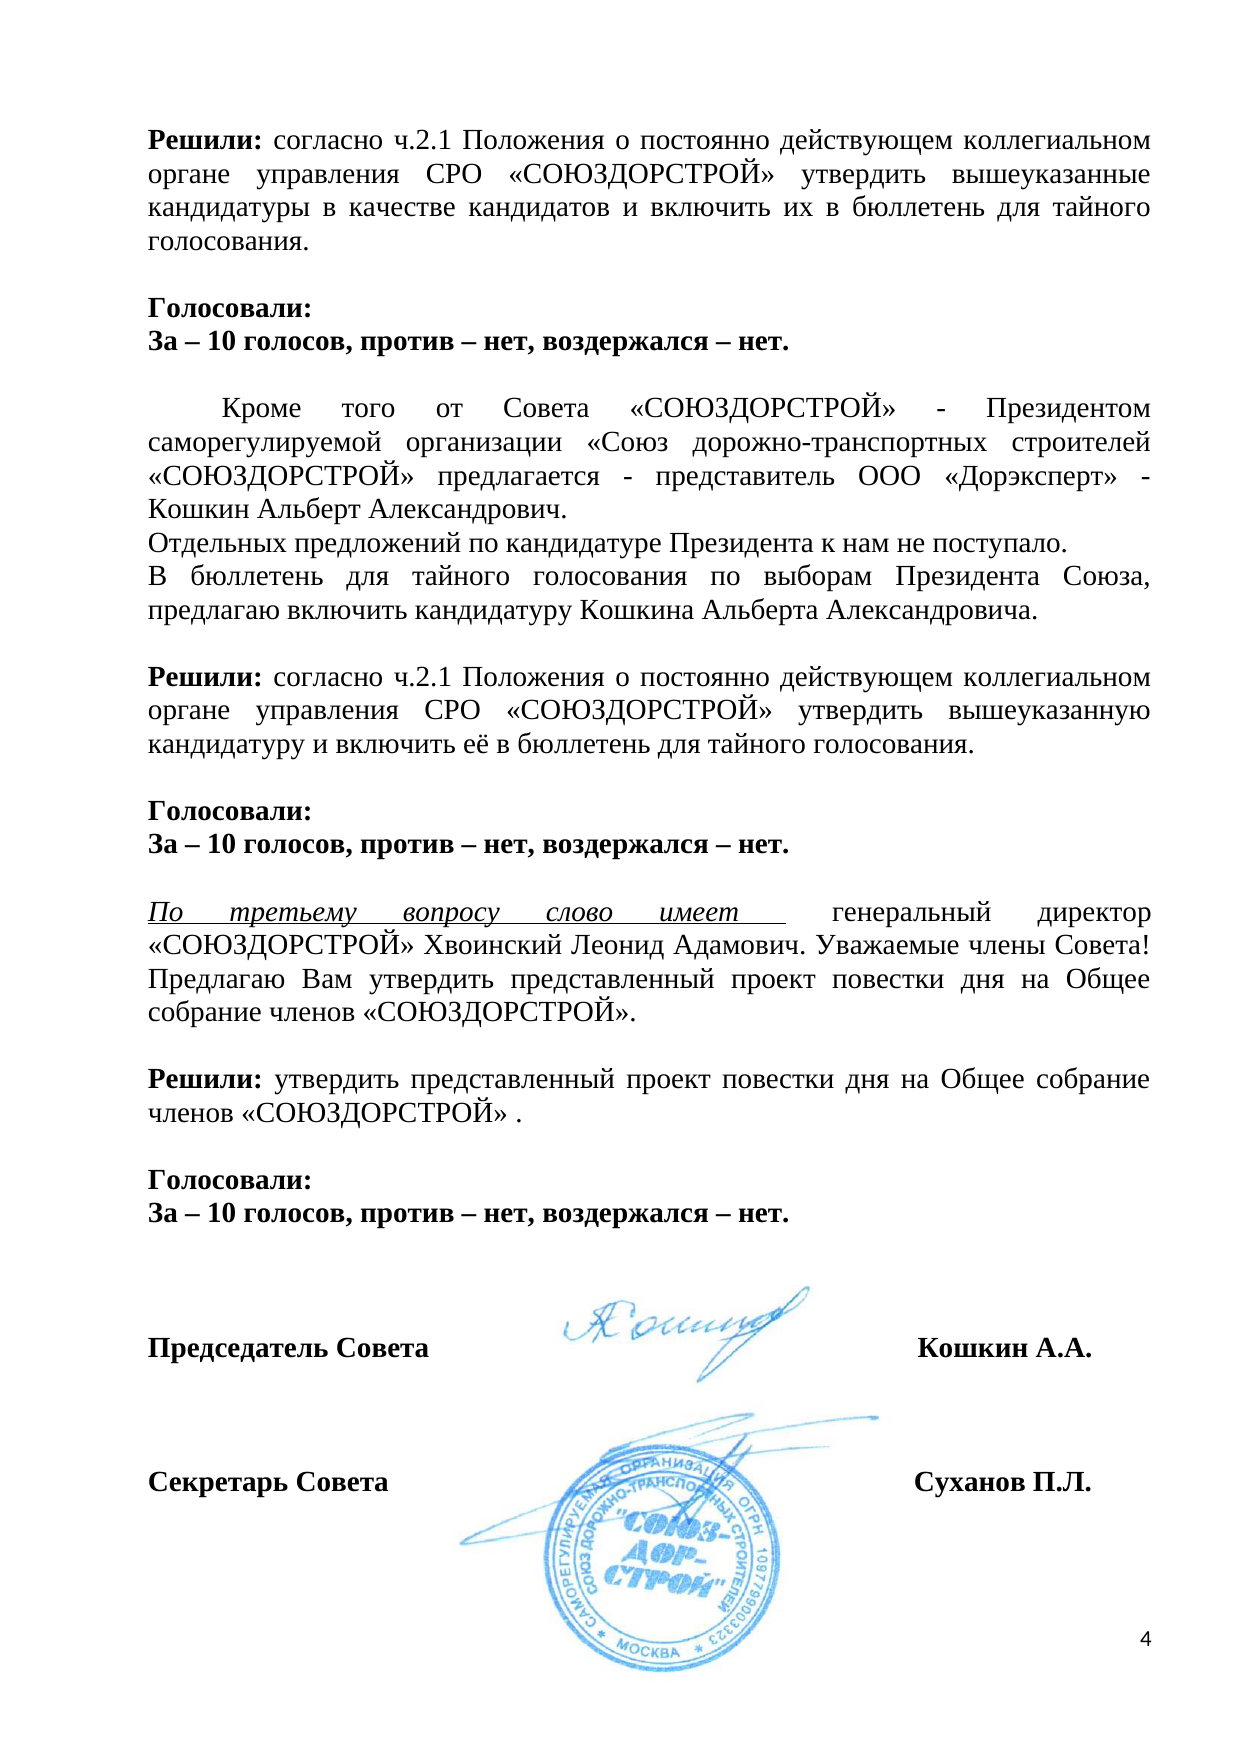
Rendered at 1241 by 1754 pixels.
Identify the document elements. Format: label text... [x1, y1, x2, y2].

text Решили: согласно ч.2.1 Положения о постоянно действующем коллегиальном органе управления СРО «СОЮЗДОРСТРОЙ» утвердить вышеуказанную кандидатуру и включить её в бюллетень для тайного голосования. [148, 659, 1152, 759]
text Секретарь Совета Суханов П.Л. [148, 1464, 1152, 1497]
text Голосовали: [148, 290, 1152, 323]
text Голосовали: [148, 793, 1152, 827]
picture [446, 1273, 904, 1330]
text За – 10 голосов, против – нет, воздержался – нет. [148, 1196, 1152, 1229]
text Решили: утвердить представленный проект повестки дня на Общее собрание членов «СОЮЗДОРСТРОЙ» . [148, 1061, 1152, 1128]
text За – 10 голосов, против – нет, воздержался – нет. [148, 827, 1152, 860]
text Председатель Совета Кошкин А.А. [148, 1330, 1152, 1363]
picture [446, 1363, 904, 1464]
text Голосовали: [148, 1162, 1152, 1196]
text За – 10 голосов, против – нет, воздержался – нет. [148, 323, 1152, 357]
text В бюллетень для тайного голосования по выборам Президента Союза, предлагаю включить кандидатуру Кошкина Альберта Александровича. [148, 558, 1152, 625]
text Отдельных предложений по кандидатуре Президента к нам не поступало. [148, 525, 1152, 558]
text Решили: согласно ч.2.1 Положения о постоянно действующем коллегиальном органе управления СРО «СОЮЗДОРСТРОЙ» утвердить вышеуказанные кандидатуры в качестве кандидатов и включить их в бюллетень для тайного голосования. [148, 122, 1152, 256]
text Кроме того от Совета «СОЮЗДОРСТРОЙ» - Президентом саморегулируемой организации «Союз дорожно-транспортных строителей «СОЮЗДОРСТРОЙ» предлагается - представитель ООО «Дорэксперт» - Кошкин Альберт Александрович. [148, 391, 1152, 525]
picture [446, 1497, 904, 1690]
text По третьему вопросу слово имеет генеральный директор «СОЮЗДОРСТРОЙ» Хвоинский Леонид Адамович. Уважаемые члены Совета! Предлагаю Вам утвердить представленный проект повестки дня на Общее собрание членов «СОЮЗДОРСТРОЙ». [148, 894, 1152, 1028]
